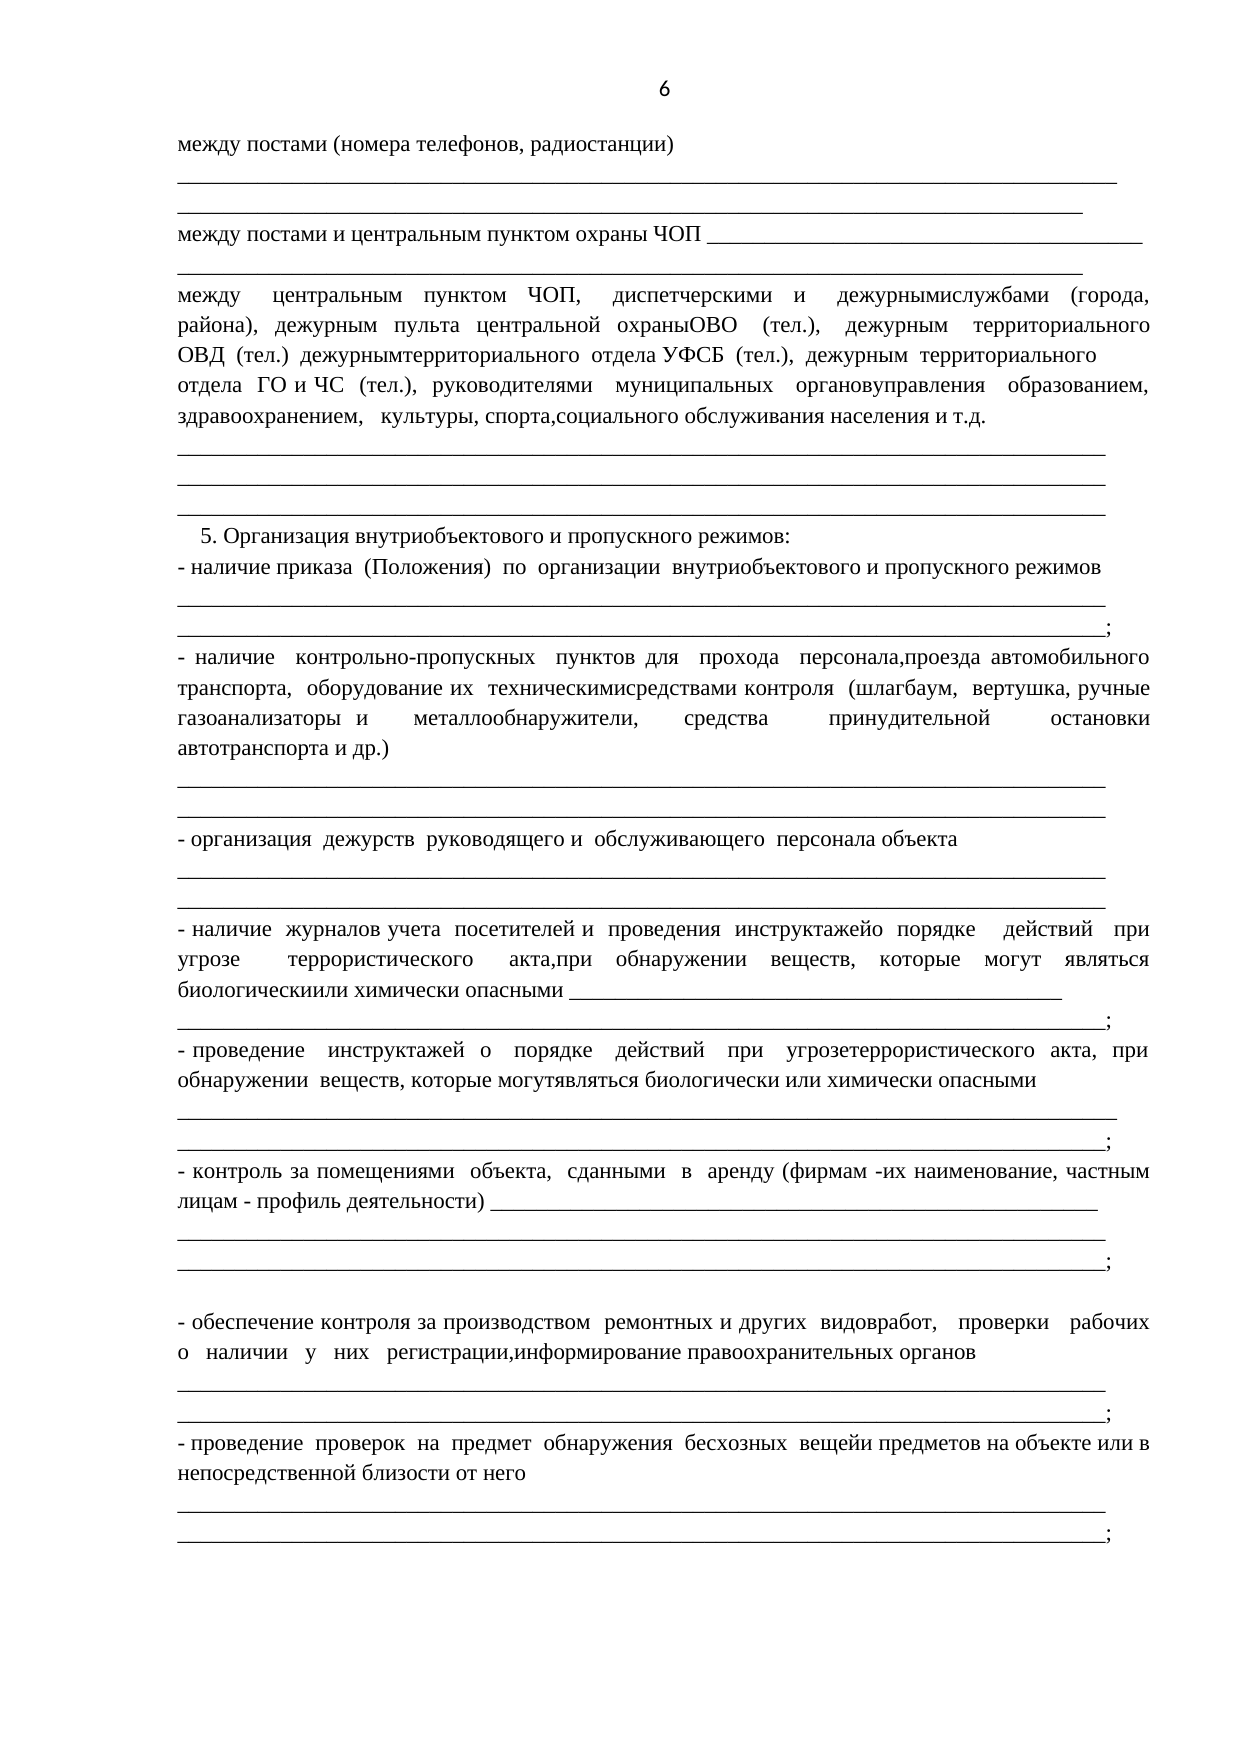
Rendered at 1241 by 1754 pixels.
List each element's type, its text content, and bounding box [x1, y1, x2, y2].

text __________________________________________________________________________________ [177, 160, 1152, 186]
text - наличие контрольно-пропускных пунктов для прохода персонала,проезда автомобильного транспорта, оборудование их техническимисредствами контроля (шлагбаум, вертушка, ручные газоанализаторы и металлообнаружители, средства принудительной остановки автотранспорта и др.) [177, 643, 1152, 760]
text _________________________________________________________________________________ [177, 492, 1152, 519]
text _________________________________________________________________________________; [177, 1519, 1152, 1546]
text _________________________________________________________________________________ [177, 885, 1152, 911]
text _________________________________________________________________________________; [177, 1398, 1152, 1425]
text между постами (номера телефонов, радиостанции) [177, 130, 1152, 156]
text между постами и центральным пунктом охраны ЧОП ______________________________________ [177, 220, 1152, 247]
text _________________________________________________________________________________ [177, 462, 1152, 488]
text _________________________________________________________________________________ [177, 1217, 1152, 1244]
text _________________________________________________________________________________; [177, 1006, 1152, 1032]
text - организация дежурств руководящего и обслуживающего персонала объекта [177, 824, 1152, 851]
text _________________________________________________________________________________ [177, 1489, 1152, 1516]
text _________________________________________________________________________________ [177, 764, 1152, 791]
text - контроль за помещениями объекта, сданными в аренду (фирмам -их наименование, частным лицам - профиль деятельности) _____________________________________________________ [177, 1157, 1152, 1213]
text - проведение проверок на предмет обнаружения бесхозных вещейи предметов на объекте или в непосредственной близости от него [177, 1429, 1152, 1485]
text _________________________________________________________________________________ [177, 855, 1152, 881]
text - проведение инструктажей о порядке действий при угрозетеррористического акта, при обнаружении веществ, которые могутявляться биологически или химически опасными [177, 1036, 1152, 1093]
text __________________________________________________________________________________ [177, 1096, 1152, 1123]
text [177, 190, 1152, 217]
text - обеспечение контроля за производством ремонтных и других видовработ, проверки рабочих о наличии у них регистрации,информирование правоохранительных органов [177, 1308, 1152, 1364]
text - наличие журналов учета посетителей и проведения инструктажейо порядке действий при угрозе террористического акта,при обнаружении веществ, которые могут являться биологическиили химически опасными ___________________________________________ [177, 915, 1152, 1002]
text _________________________________________________________________________________ [177, 794, 1152, 821]
text _________________________________________________________________________________; [177, 1247, 1152, 1274]
text _______________________________________________________________________________ [177, 251, 1152, 277]
text _________________________________________________________________________________ [177, 1368, 1152, 1395]
text 5. Организация внутриобъектового и пропускного режимов: [177, 522, 1152, 549]
text - наличие приказа (Положения) по организации внутриобъектового и пропускного режимов [177, 553, 1152, 579]
text между центральным пунктом ЧОП, диспетчерскими и дежурнымислужбами (города, района), дежурным пульта центральной охраныОВО (тел.), дежурным территориального ОВД (тел.) дежурнымтерриториального отдела УФСБ (тел.), дежурным территориального [177, 281, 1152, 368]
text _________________________________________________________________________________; [177, 1127, 1152, 1153]
text отдела ГО и ЧС (тел.), руководителями муниципальных органовуправления образованием, здравоохранением, культуры, спорта,социального обслуживания населения и т.д. [177, 371, 1152, 428]
text _________________________________________________________________________________ [177, 432, 1152, 458]
text _________________________________________________________________________________ [177, 583, 1152, 609]
text _________________________________________________________________________________; [177, 613, 1152, 639]
